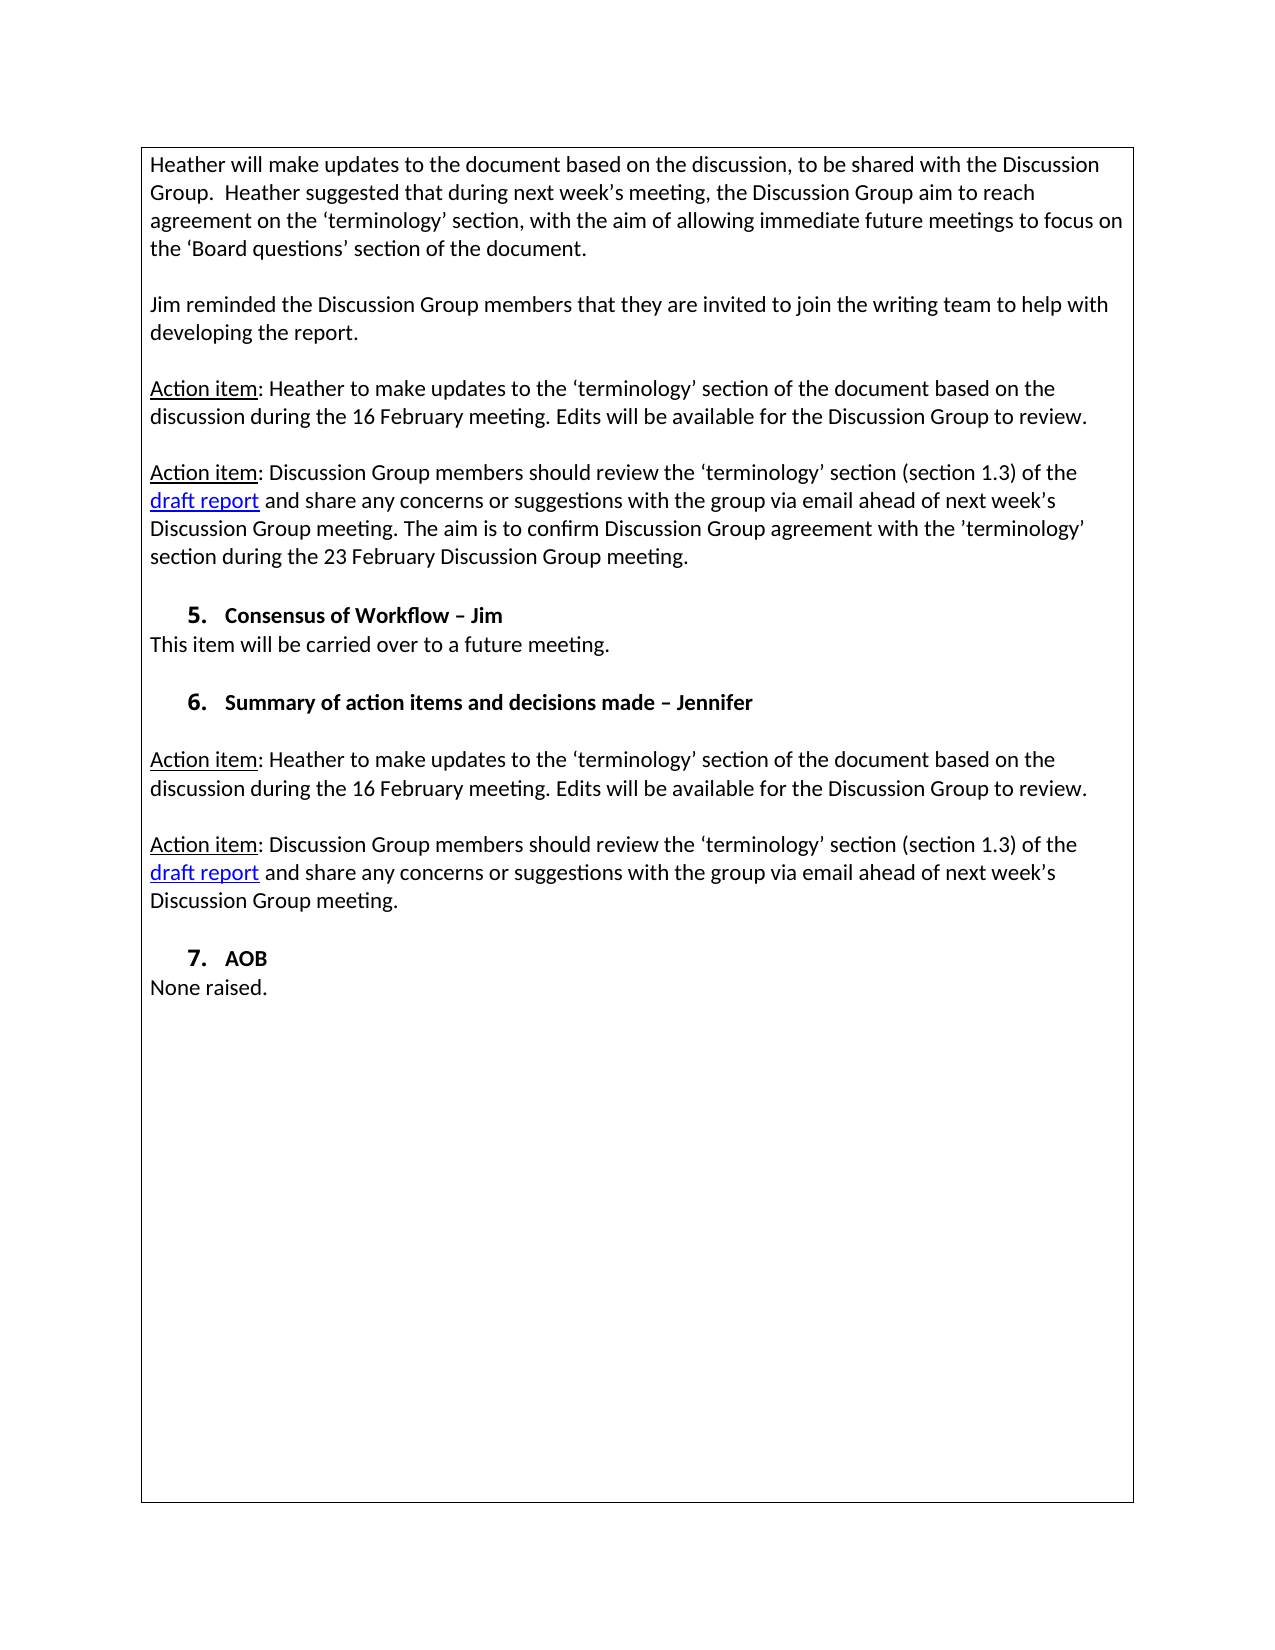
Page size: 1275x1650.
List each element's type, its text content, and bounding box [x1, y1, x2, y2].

text Action item: Discussion Group members should review the ‘terminology’ section (section 1.3) of the draft report and share any concerns or suggestions with the group via email ahead of next week’s Discussion Group meeting. The aim is to confirm Discussion Group agreement with the ’terminology’ section during the 23 February Discussion Group meeting. [150, 458, 1125, 570]
text Jim reminded the Discussion Group members that they are invited to join the writing team to help with developing the report. [150, 290, 1125, 346]
list AOB [187, 942, 1125, 973]
text Heather will make updates to the document based on the discussion, to be shared with the Discussion Group. Heather suggested that during next week’s meeting, the Discussion Group aim to reach agreement on the ‘terminology’ section, with the aim of allowing immediate future meetings to focus on the ‘Board questions’ section of the document. [150, 150, 1125, 262]
text Action item: Heather to make updates to the ‘terminology’ section of the document based on the discussion during the 16 February meeting. Edits will be available for the Discussion Group to review. [150, 746, 1125, 802]
text This item will be carried over to a future meeting. [150, 630, 1125, 658]
list Summary of action items and decisions made – Jennifer [187, 686, 1125, 718]
text Action item: Heather to make updates to the ‘terminology’ section of the document based on the discussion during the 16 February meeting. Edits will be available for the Discussion Group to review. [150, 374, 1125, 430]
text None raised. [150, 973, 1125, 1001]
text Action item: Discussion Group members should review the ‘terminology’ section (section 1.3) of the draft report and share any concerns or suggestions with the group via email ahead of next week’s Discussion Group meeting. [150, 830, 1125, 914]
list Consensus of Workflow – Jim [187, 599, 1125, 630]
